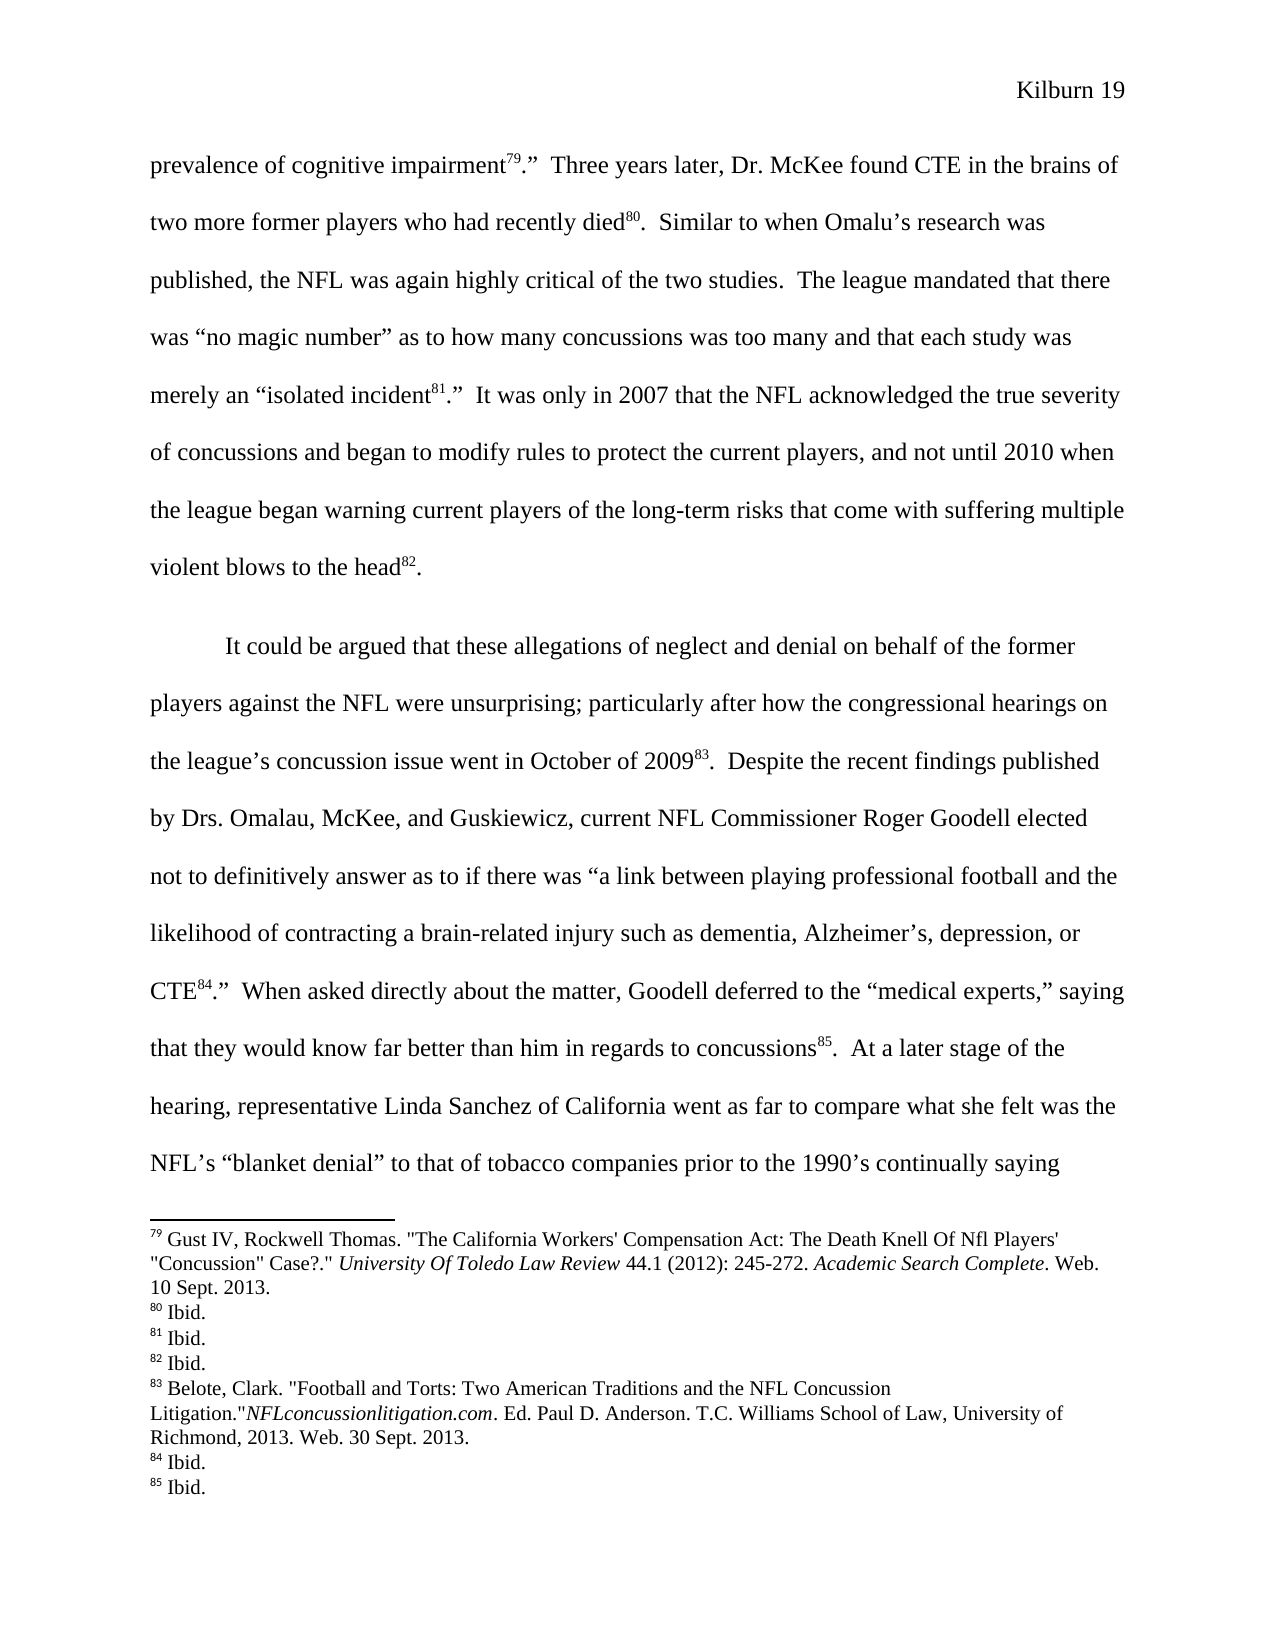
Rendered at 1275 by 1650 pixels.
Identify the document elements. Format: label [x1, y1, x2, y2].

text [150, 631, 1125, 1177]
text [150, 150, 1125, 581]
